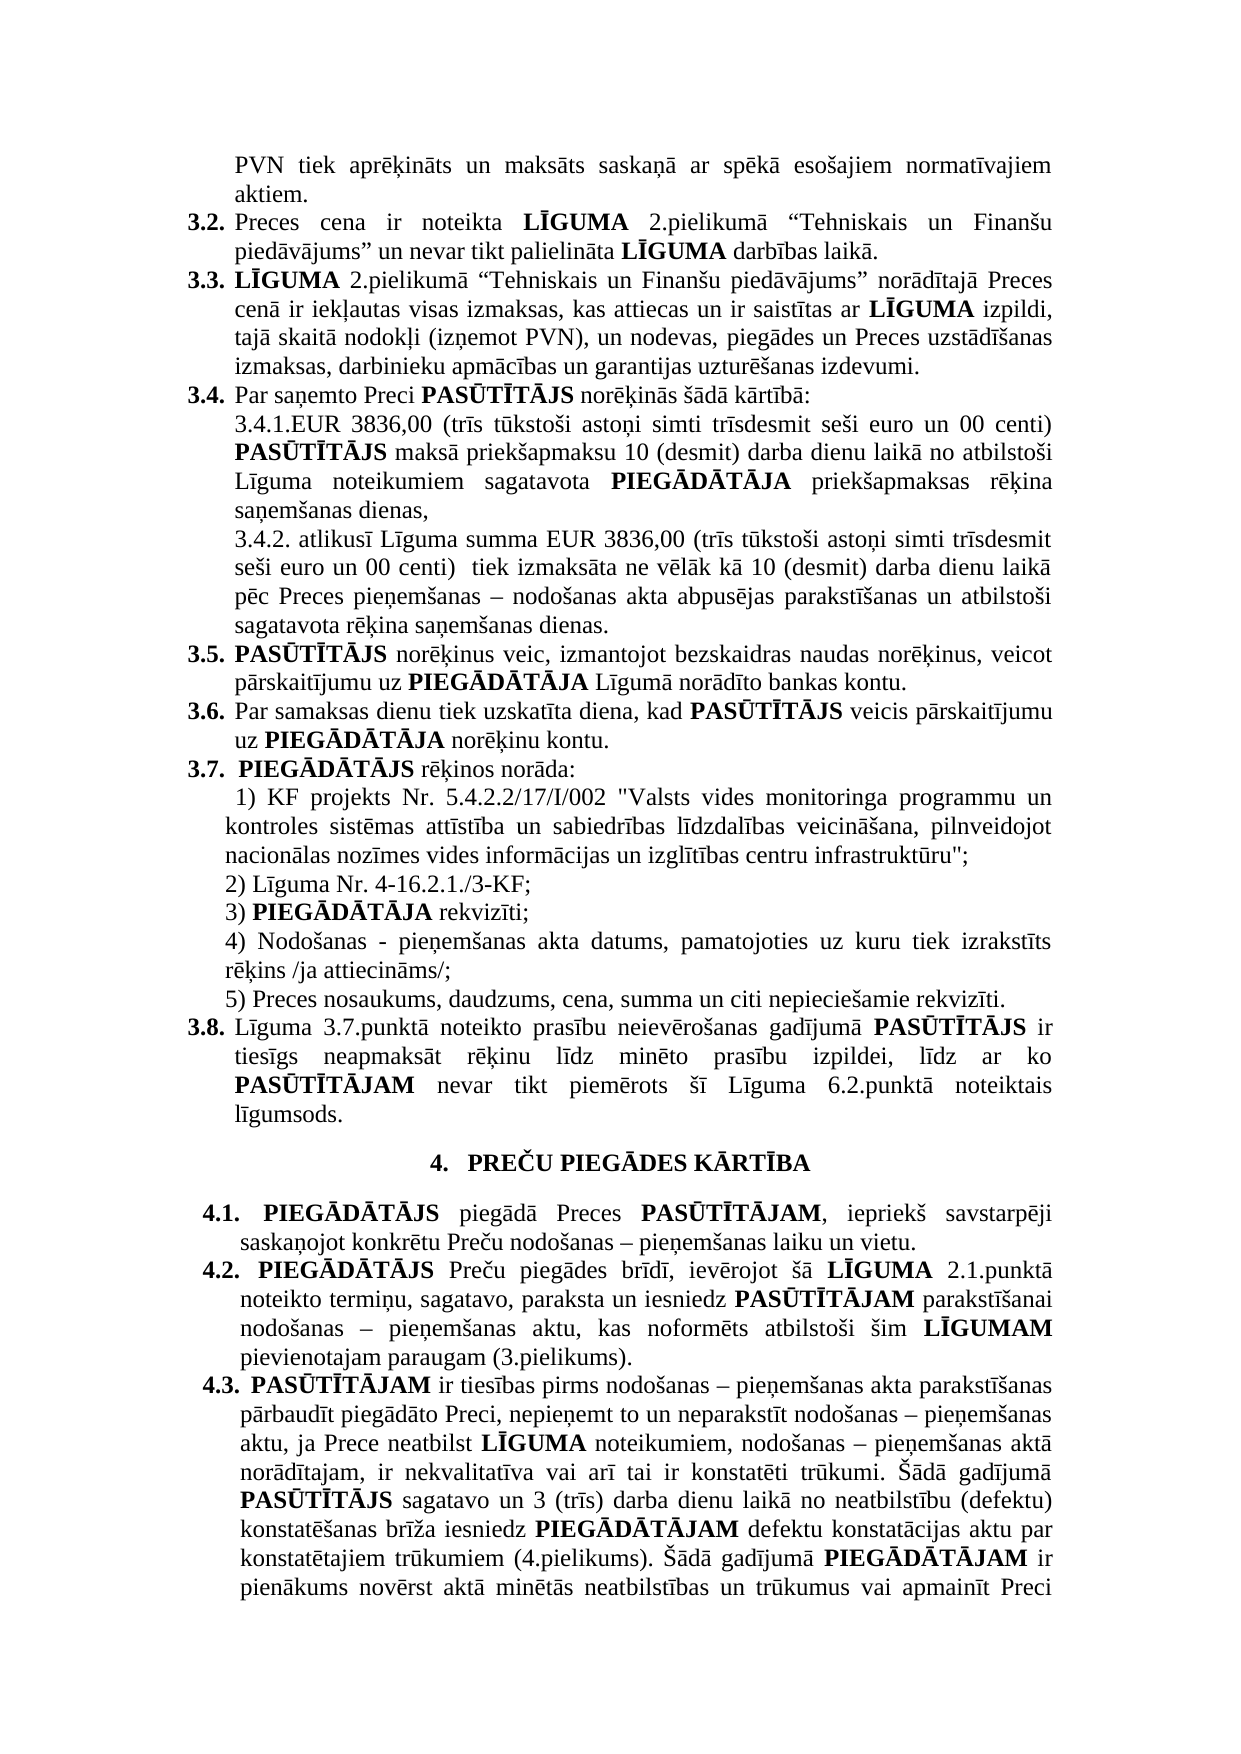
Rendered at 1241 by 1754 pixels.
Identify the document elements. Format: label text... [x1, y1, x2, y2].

text 4) Nodošanas - pieņemšanas akta datums, pamatojoties uz kuru tiek izrakstīts rēķins /ja attiecināms/; [225, 926, 1053, 984]
list PIEGĀDĀTĀJS rēķinos norāda: [187, 754, 1053, 782]
list Preces cena ir noteikta LĪGUMA 2.pielikumā “Tehniskais un Finanšu piedāvājums” un nevar tikt palielināta LĪGUMA darbības laikā. [187, 207, 1053, 265]
list PASŪTĪTĀJS norēķinus veic, izmantojot bezskaidras naudas norēķinus, veicot pārskaitījumu uz PIEGĀDĀTĀJA Līgumā norādīto bankas kontu. [187, 639, 1053, 696]
list Par samaksas dienu tiek uzskatīta diena, kad PASŪTĪTĀJS veicis pārskaitījumu uz PIEGĀDĀTĀJA norēķinu kontu. [187, 696, 1053, 754]
list Līguma 3.7.punktā noteikto prasību neievērošanas gadījumā PASŪTĪTĀJS ir tiesīgs neapmaksāt rēķinu līdz minēto prasību izpildei, līdz ar ko PASŪTĪTĀJAM nevar tikt piemērots šī Līguma 6.2.punktā noteiktais līgumsods. [187, 1012, 1053, 1127]
list PIEGĀDĀTĀJS Preču piegādes brīdī, ievērojot šā LĪGUMA 2.1.punktā noteikto termiņu, sagatavo, paraksta un iesniedz PASŪTĪTĀJAM parakstīšanai nodošanas – pieņemšanas aktu, kas noformēts atbilstoši šim LĪGUMAM pievienotajam paraugam (3.pielikums). [202, 1255, 1053, 1370]
text 5) Preces nosaukums, daudzums, cena, summa un citi nepieciešamie rekvizīti. [225, 984, 1053, 1012]
text PVN tiek aprēķināts un maksāts saskaņā ar spēkā esošajiem normatīvajiem aktiem. [234, 150, 1053, 207]
text 1) KF projekts Nr. 5.4.2.2/17/I/002 "Valsts vides monitoringa programmu un kontroles sistēmas attīstība un sabiedrības līdzdalības veicināšana, pilnveidojot nacionālas nozīmes vides informācijas un izglītības centru infrastruktūru"; [225, 782, 1053, 869]
text 2) Līguma Nr. 4-16.2.1./3-KF; [225, 869, 1053, 897]
text 3.4.1.EUR 3836,00 (trīs tūkstoši astoņi simti trīsdesmit seši euro un 00 centi) PASŪTĪTĀJS maksā priekšapmaksu 10 (desmit) darba dienu laikā no atbilstoši Līguma noteikumiem sagatavota PIEGĀDĀTĀJA priekšapmaksas rēķina saņemšanas dienas, [234, 409, 1053, 524]
list Par saņemto Preci PASŪTĪTĀJS norēķinās šādā kārtībā: [187, 380, 1053, 409]
text 3) PIEGĀDĀTĀJA rekvizīti; [225, 897, 1053, 926]
list PIEGĀDĀTĀJS piegādā Preces PASŪTĪTĀJAM, iepriekš savstarpēji saskaņojot konkrētu Preču nodošanas – pieņemšanas laiku un vietu. [202, 1198, 1053, 1255]
subtitle PREČU PIEGĀDES kārtība [187, 1148, 1053, 1177]
text 3.4.2. atlikusī Līguma summa EUR 3836,00 (trīs tūkstoši astoņi simti trīsdesmit seši euro un 00 centi) tiek izmaksāta ne vēlāk kā 10 (desmit) darba dienu laikā pēc Preces pieņemšanas – nodošanas akta abpusējas parakstīšanas un atbilstoši sagatavota rēķina saņemšanas dienas. [234, 524, 1053, 639]
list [202, 1370, 1053, 1600]
list LĪGUMA 2.pielikumā “Tehniskais un Finanšu piedāvājums” norādītajā Preces cenā ir iekļautas visas izmaksas, kas attiecas un ir saistītas ar LĪGUMA izpildi, tajā skaitā nodokļi (izņemot PVN), un nodevas, piegādes un Preces uzstādīšanas izmaksas, darbinieku apmācības un garantijas uzturēšanas izdevumi. [187, 265, 1053, 380]
